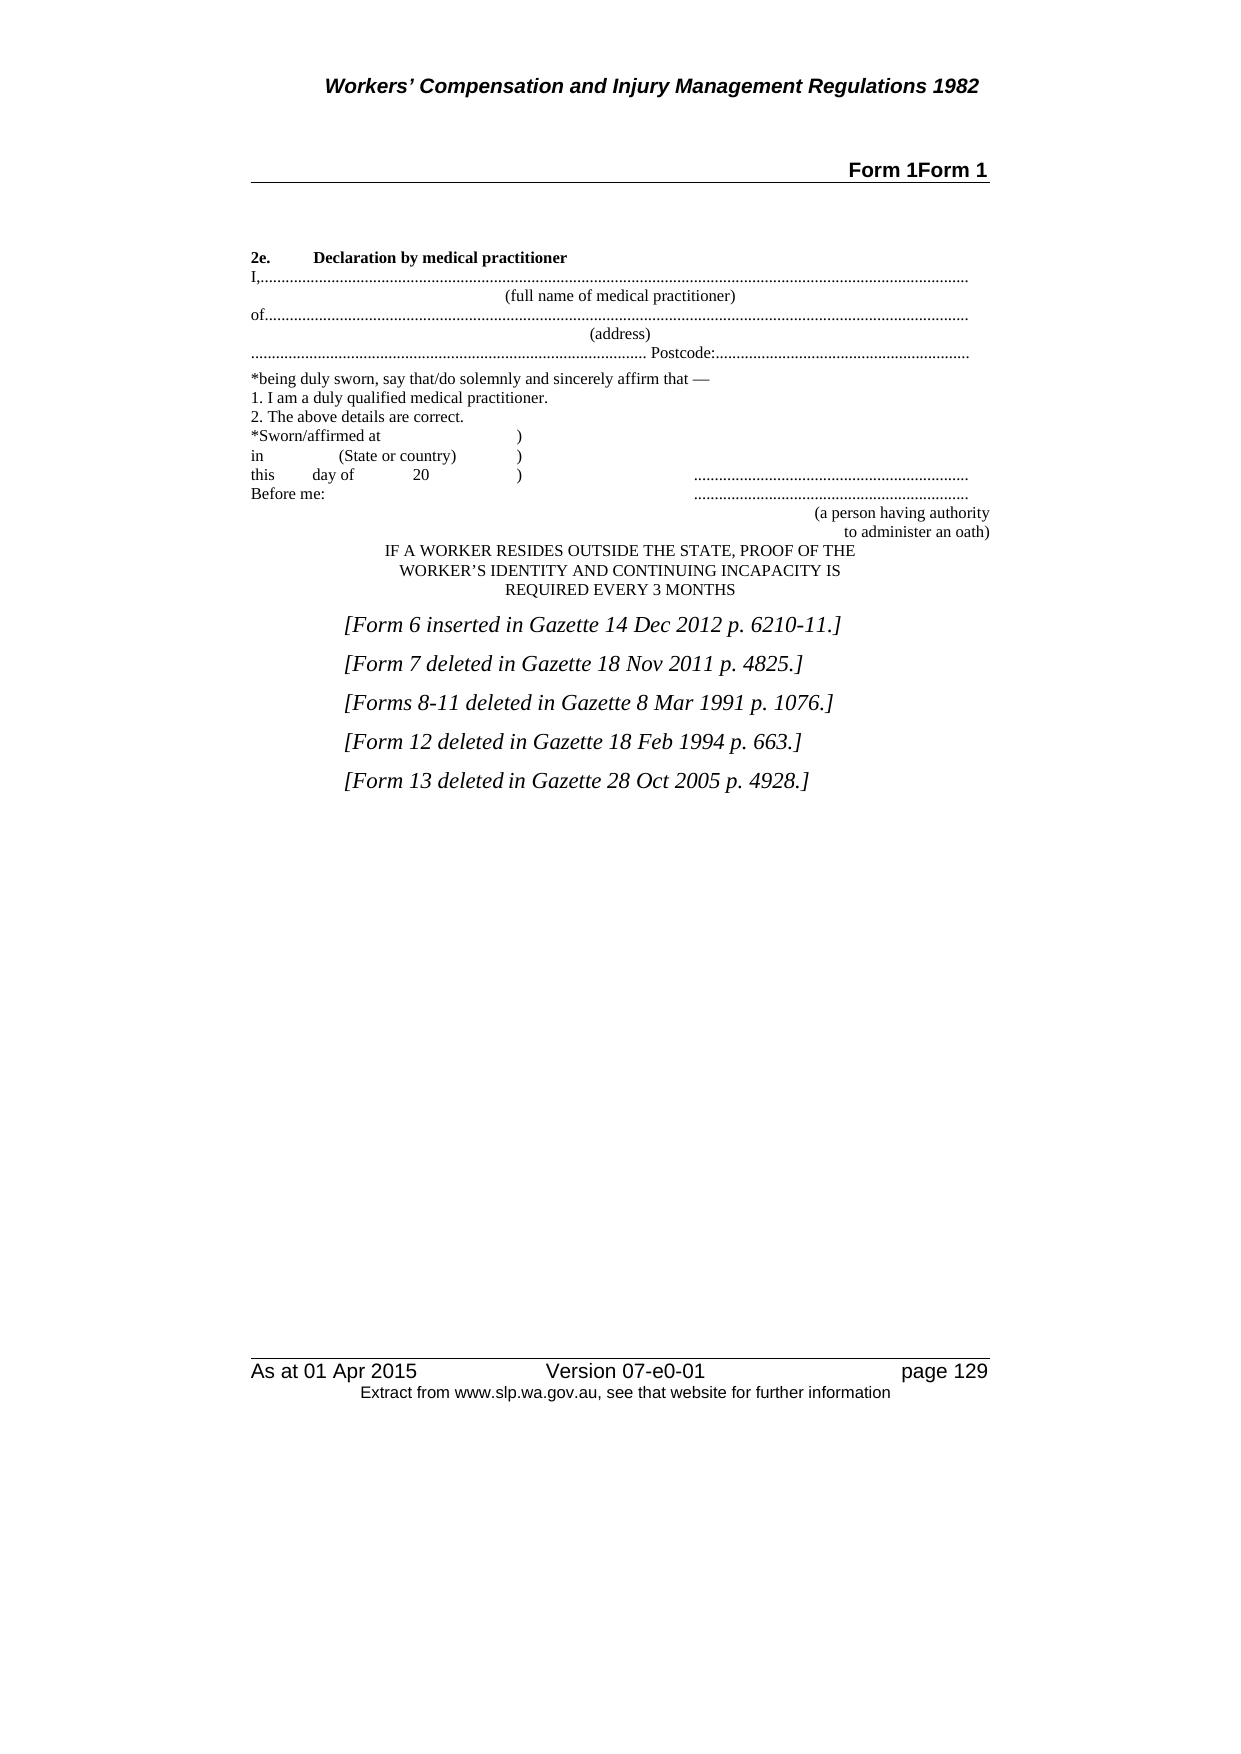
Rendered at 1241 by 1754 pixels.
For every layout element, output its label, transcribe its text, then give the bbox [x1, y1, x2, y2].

text Before me: .................................................................. [251, 484, 990, 503]
text [Forms 8-11 deleted in Gazette 8 Mar 1991 p. 1076.] [251, 689, 990, 715]
text [Form 12 deleted in Gazette 18 Feb 1994 p. 663.] [251, 728, 990, 754]
text 1. I am a duly qualified medical practitioner. [251, 388, 990, 407]
text REQUIRED EVERY 3 MONTHS [251, 579, 990, 599]
text [Form 6 inserted in Gazette 14 Dec 2012 p. 6210-11.] [251, 611, 990, 638]
text I,.......................................................................................................................................................................... [251, 267, 990, 286]
text [Form 13 deleted in Gazette 28 Oct 2005 p. 4928.] [251, 767, 990, 793]
text this day of 20 ) .................................................................. [251, 464, 990, 484]
text *Sworn/affirmed at ) [251, 426, 990, 445]
text 2. The above details are correct. [251, 407, 990, 426]
text ............................................................................................... Postcode:............................................................. [251, 343, 990, 362]
text WORKER’S IDENTITY AND CONTINUING INCAPACITY IS [251, 560, 990, 579]
text (a person having authority [251, 503, 990, 522]
text [Form 7 deleted in Gazette 18 Nov 2011 p. 4825.] [251, 650, 990, 676]
text (full name of medical practitioner) [251, 286, 990, 305]
text 2e. Declaration by medical practitioner [251, 247, 990, 267]
text in (State or country) ) [251, 445, 990, 464]
text (address) [251, 324, 990, 343]
text of......................................................................................................................................................................... [251, 305, 990, 324]
text *being duly sworn, say that/do solemnly and sincerely affirm that — [251, 369, 990, 388]
text IF A WORKER RESIDES OUTSIDE THE STATE, PROOF OF THE [251, 541, 990, 560]
text to administer an oath) [251, 522, 990, 541]
